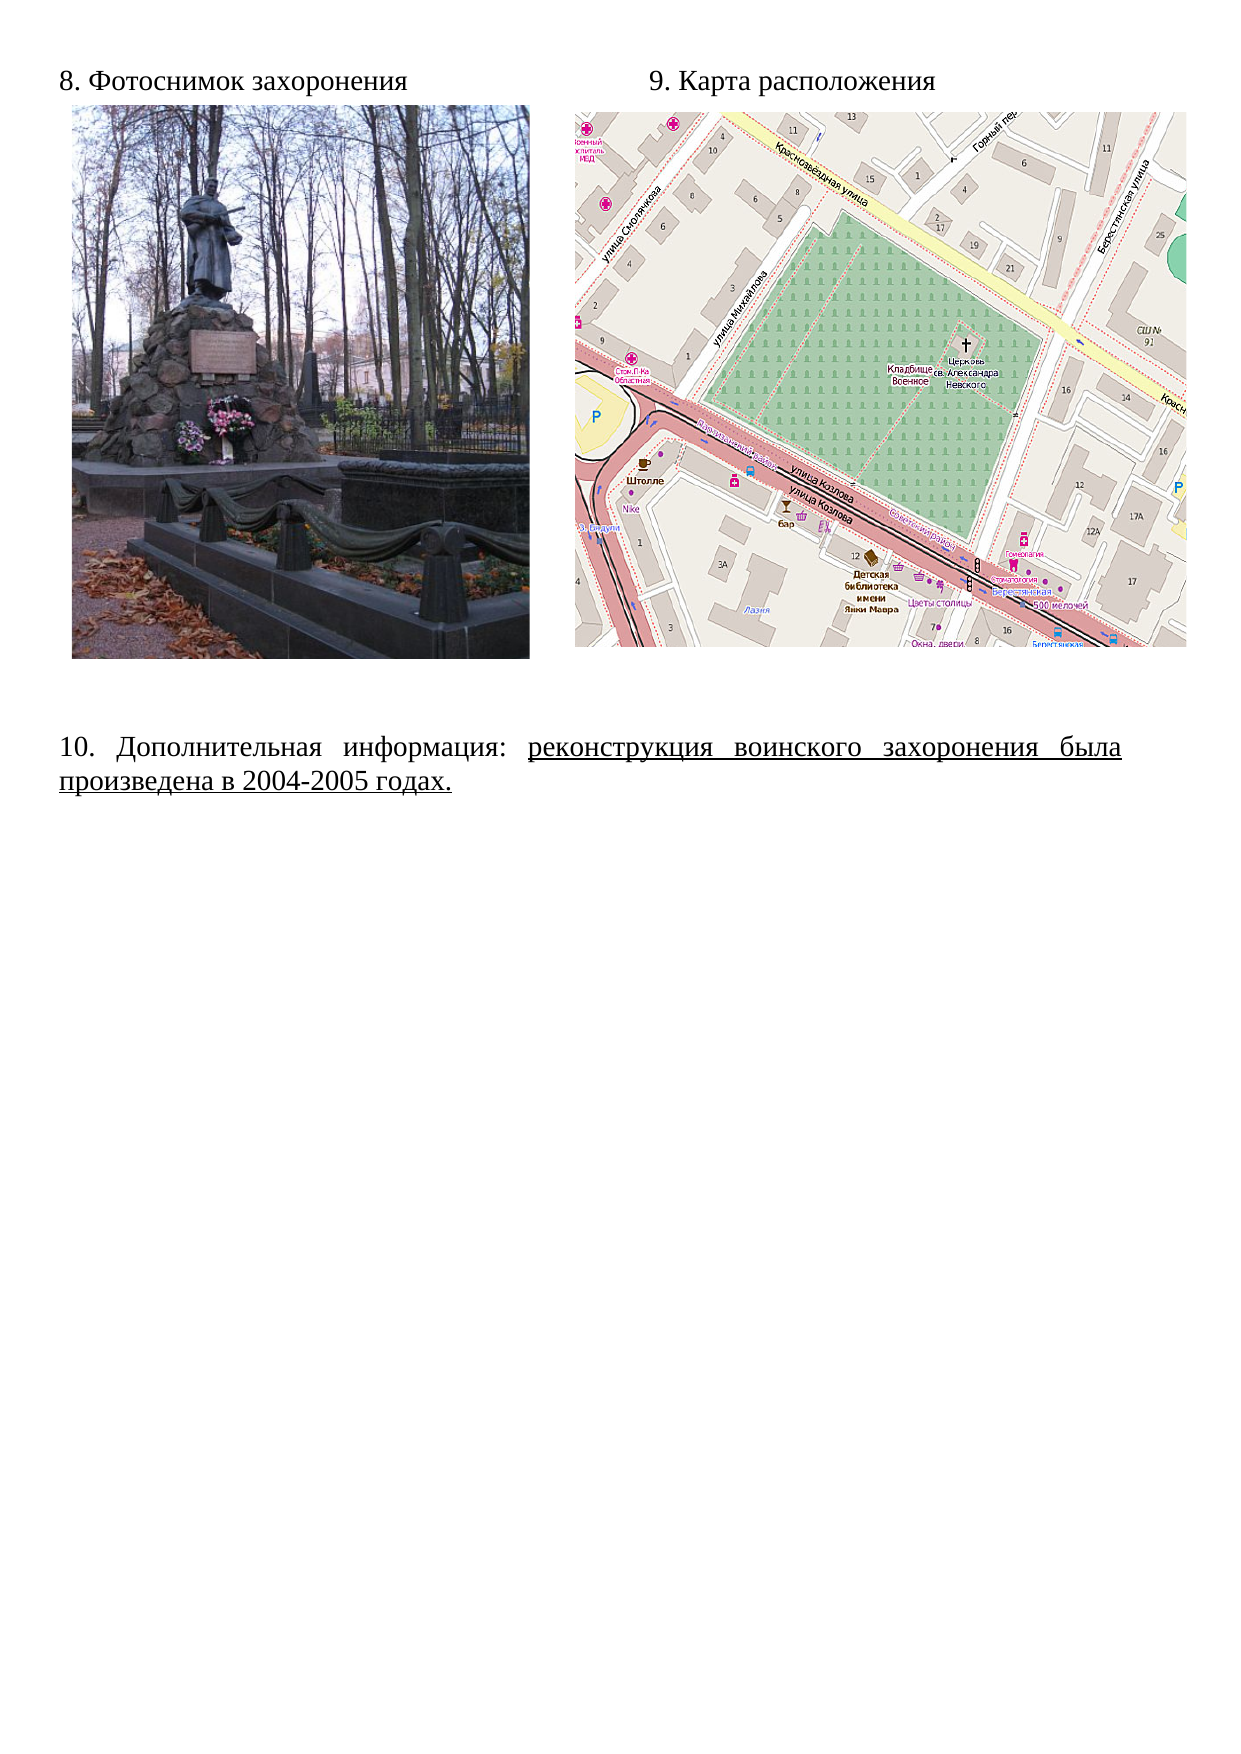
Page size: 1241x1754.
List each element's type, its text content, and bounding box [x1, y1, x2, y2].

picture [575, 112, 1187, 648]
text 8. Фотоснимок захоронения 9. Карта расположения [59, 63, 1122, 97]
picture [71, 105, 530, 658]
text 10. Дополнительная информация: реконструкция воинского захоронения была произведена в 2004-2005 годах. [59, 729, 1122, 796]
